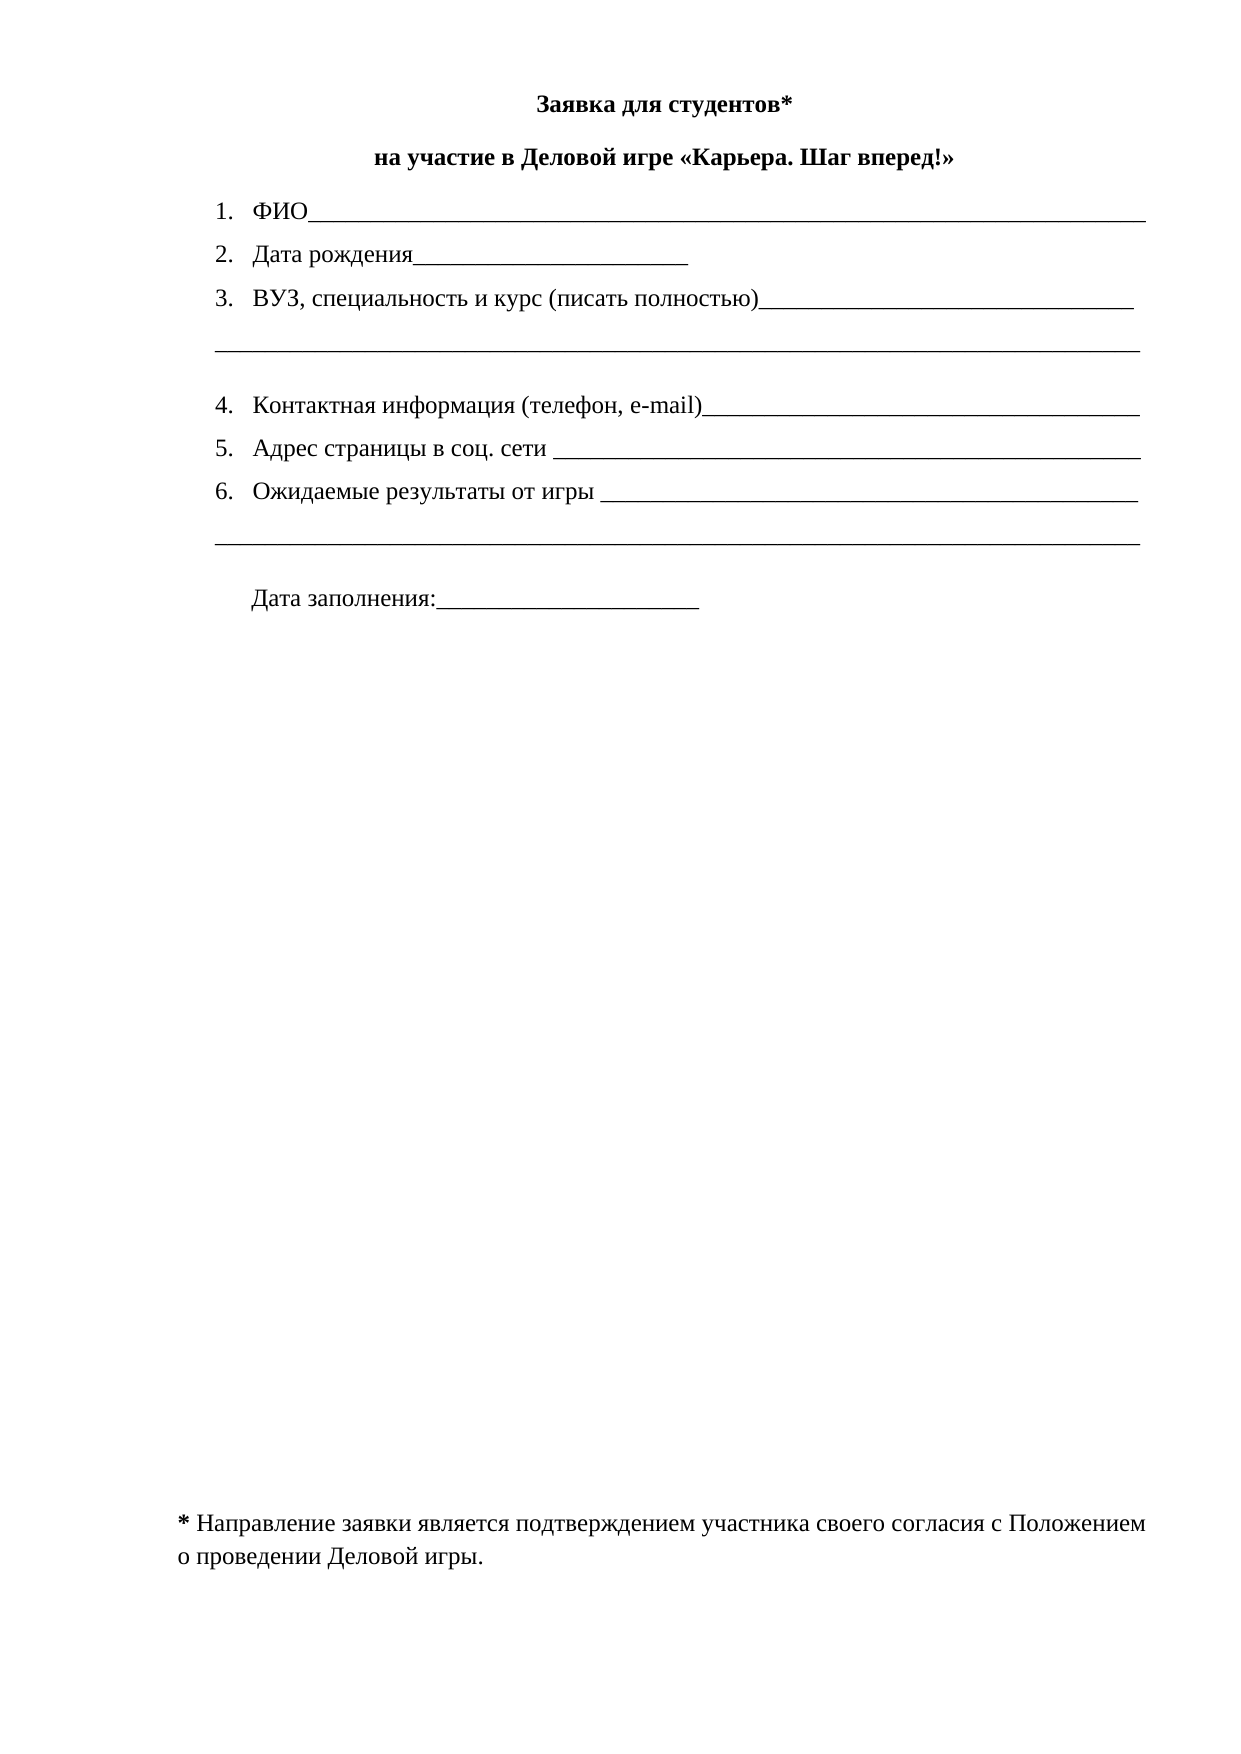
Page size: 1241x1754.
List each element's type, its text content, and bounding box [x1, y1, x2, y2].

list Адрес страницы в соц. сети _______________________________________________ [215, 433, 1152, 462]
list ФИО___________________________________________________________________ [215, 196, 1152, 225]
text Дата заполнения:_____________________ [177, 583, 1152, 612]
text __________________________________________________________________________ [215, 326, 1152, 354]
list Контактная информация (телефон, e-mail)___________________________________ [215, 390, 1152, 418]
list Дата рождения______________________ [215, 239, 1152, 268]
text __________________________________________________________________________ [215, 519, 1152, 548]
list ВУЗ, специальность и курс (писать полностью)______________________________ [215, 283, 1152, 311]
text на участие в Деловой игре «Карьера. Шаг вперед!» [177, 142, 1152, 171]
list Ожидаемые результаты от игры ___________________________________________ [215, 476, 1152, 505]
text Заявка для студентов* [177, 89, 1152, 117]
text * Направление заявки является подтверждением участника своего согласия с Положением о проведении Деловой игры. [177, 1508, 1152, 1569]
